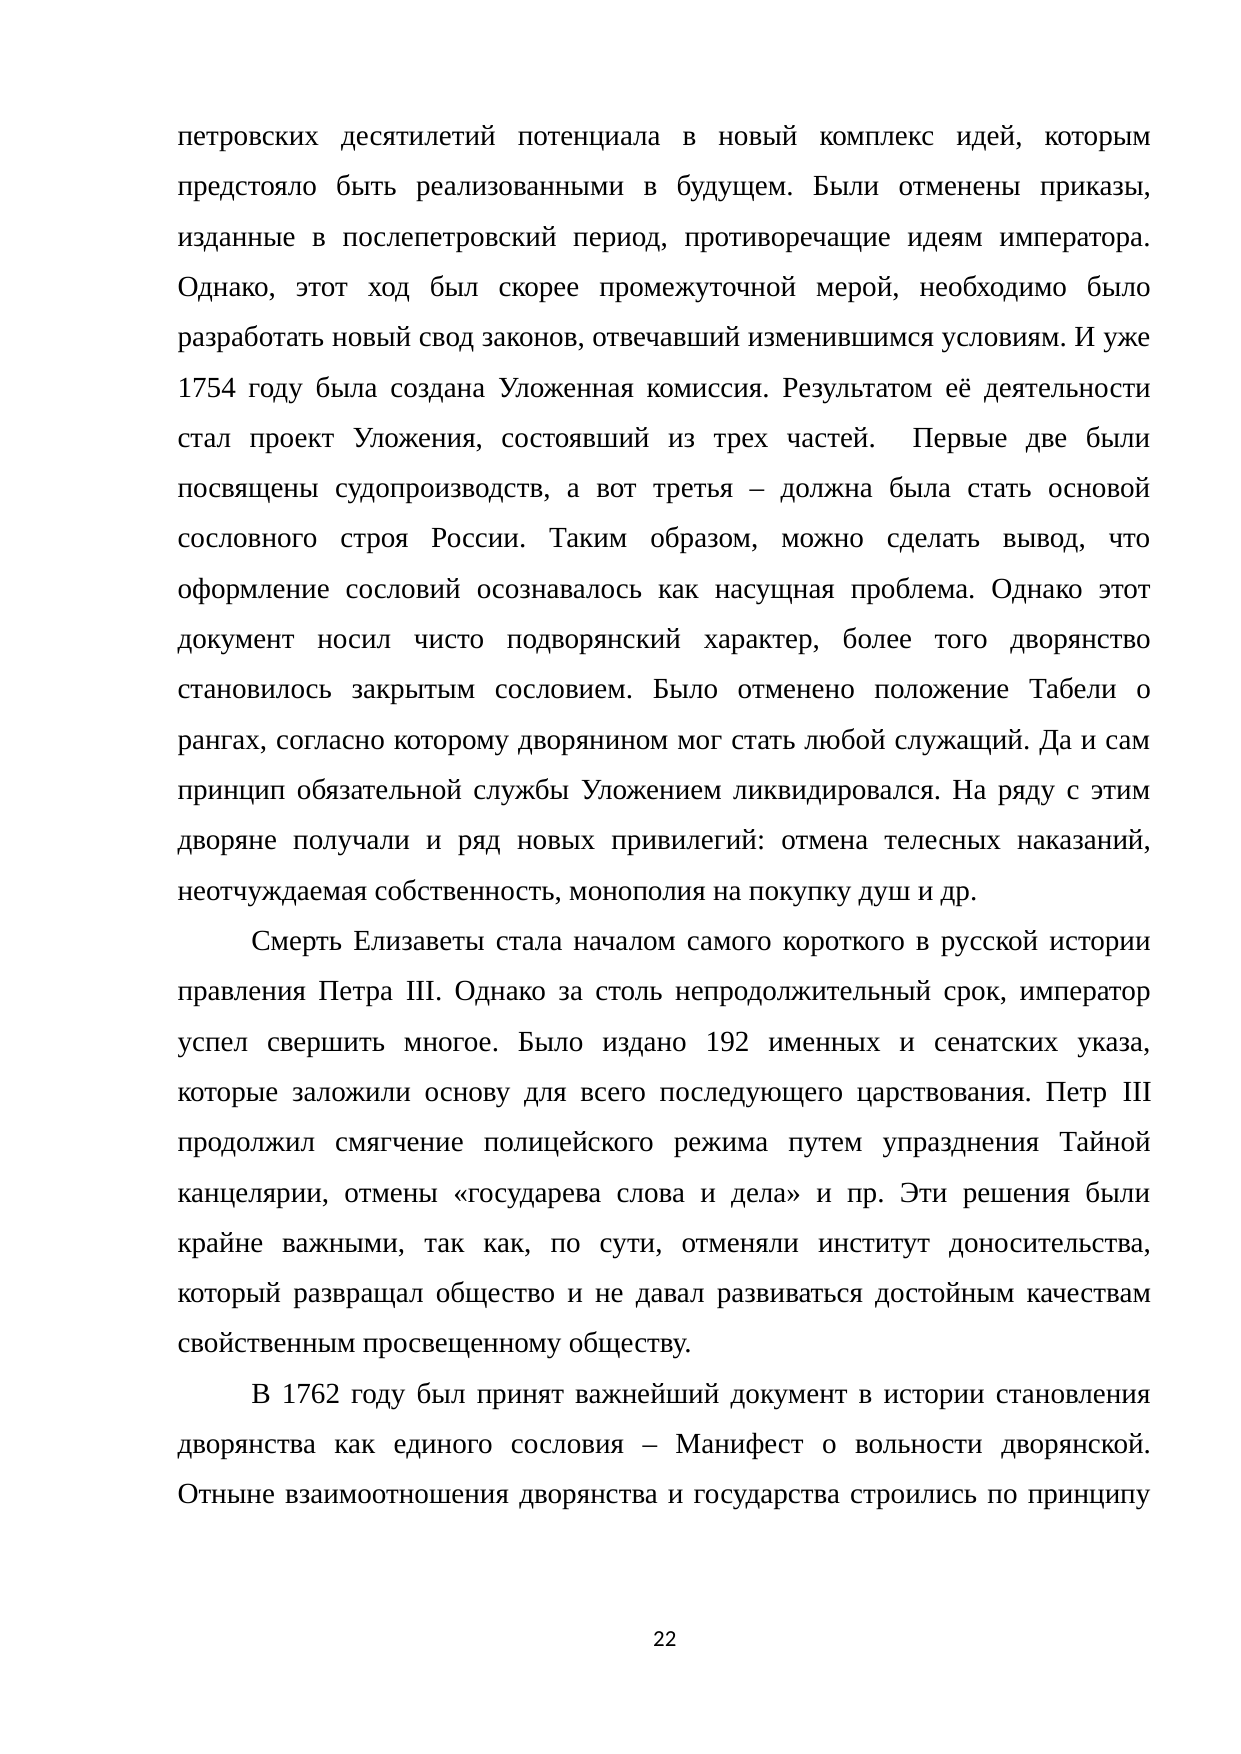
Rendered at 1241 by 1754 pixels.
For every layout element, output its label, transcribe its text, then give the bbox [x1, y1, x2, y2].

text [177, 1376, 1152, 1510]
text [177, 118, 1152, 906]
text Смерть Елизаветы стала началом самого короткого в русской истории правления Петра III. Однако за столь непродолжительный срок, император успел свершить многое. Было издано 192 именных и сенатских указа, которые заложили основу для всего последующего царствования. Петр III продолжил смягчение полицейского режима путем упразднения Тайной канцелярии, отмены «государева слова и дела» и пр. Эти решения были крайне важными, так как, по сути, отменяли институт доносительства, который развращал общество и не давал развиваться достойным качествам свойственным просвещенному обществу. [177, 923, 1152, 1359]
